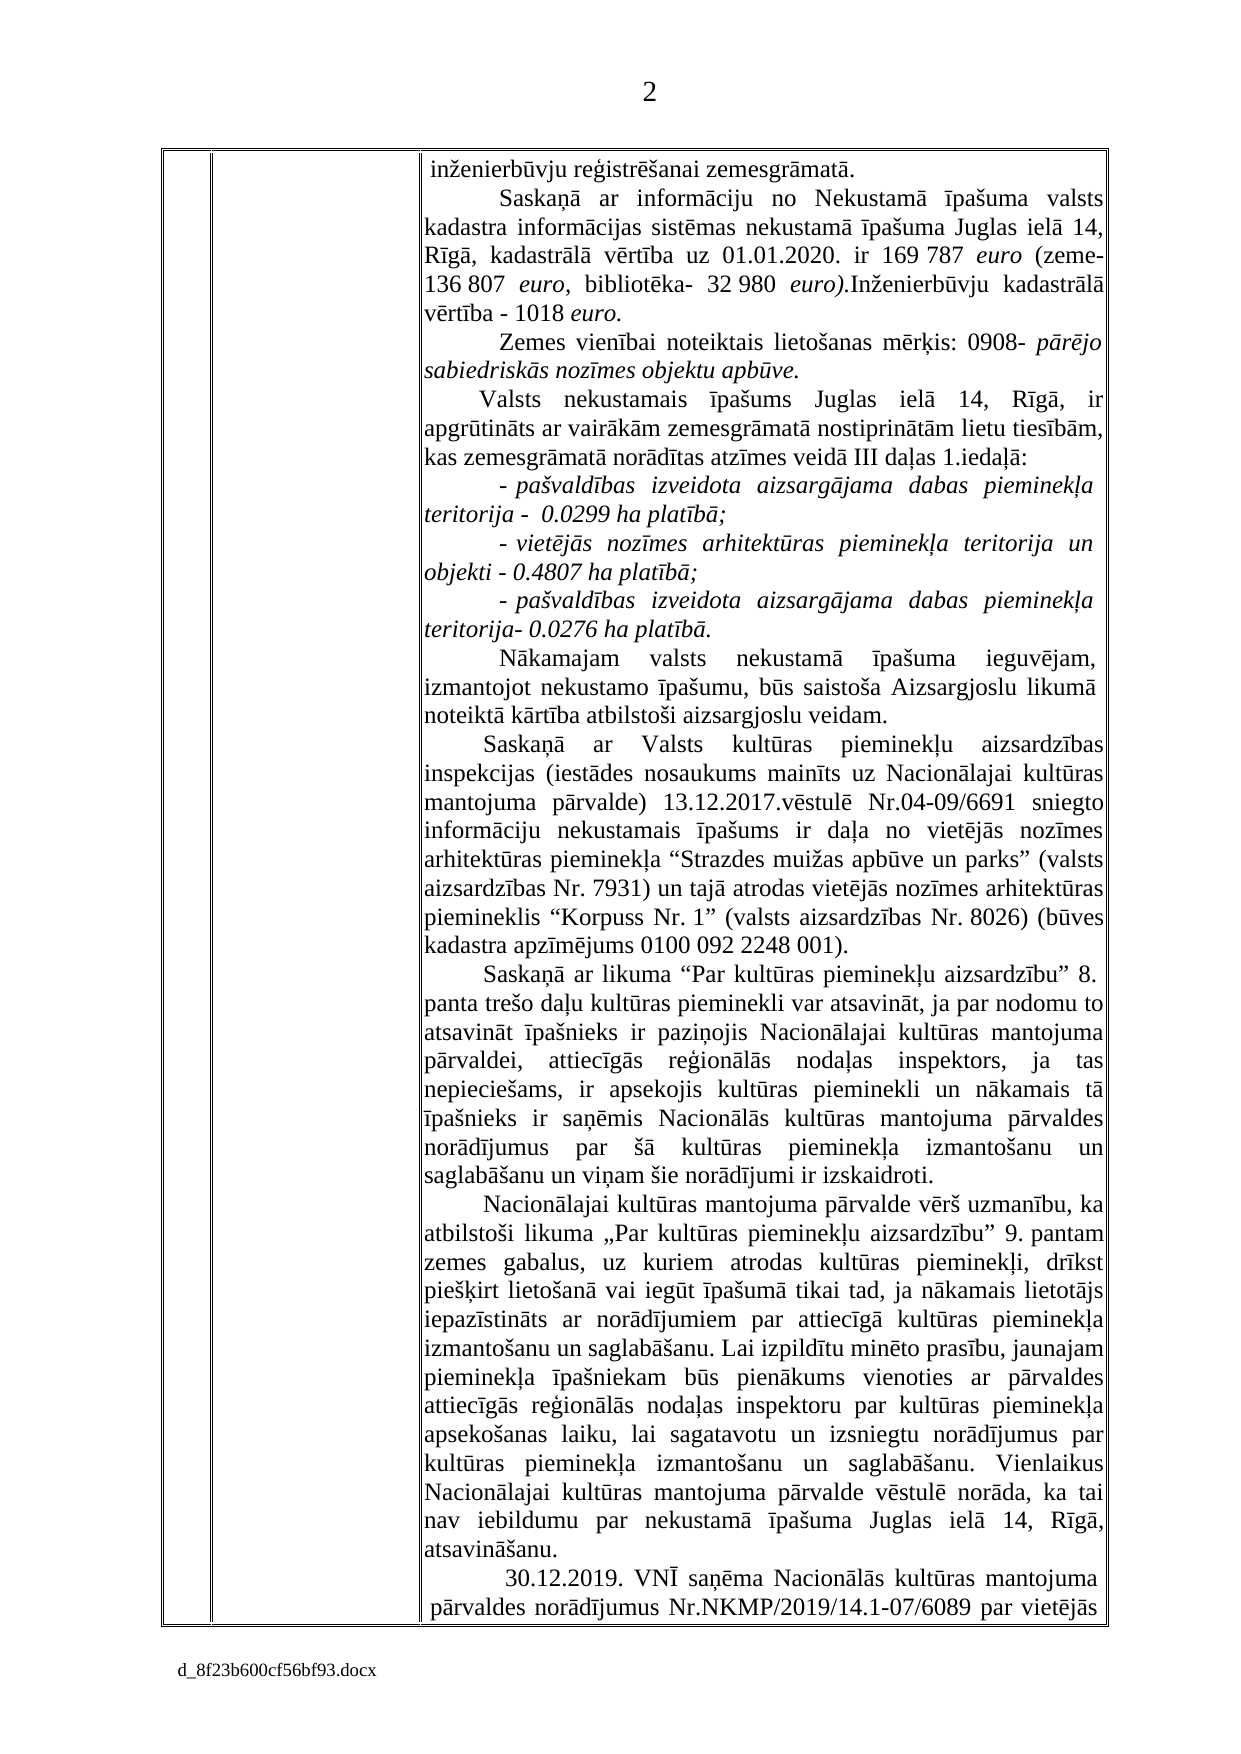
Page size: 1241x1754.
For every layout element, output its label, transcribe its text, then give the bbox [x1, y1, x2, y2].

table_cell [212, 151, 421, 1623]
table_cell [421, 151, 1106, 1623]
table_cell 2. [164, 151, 212, 1623]
